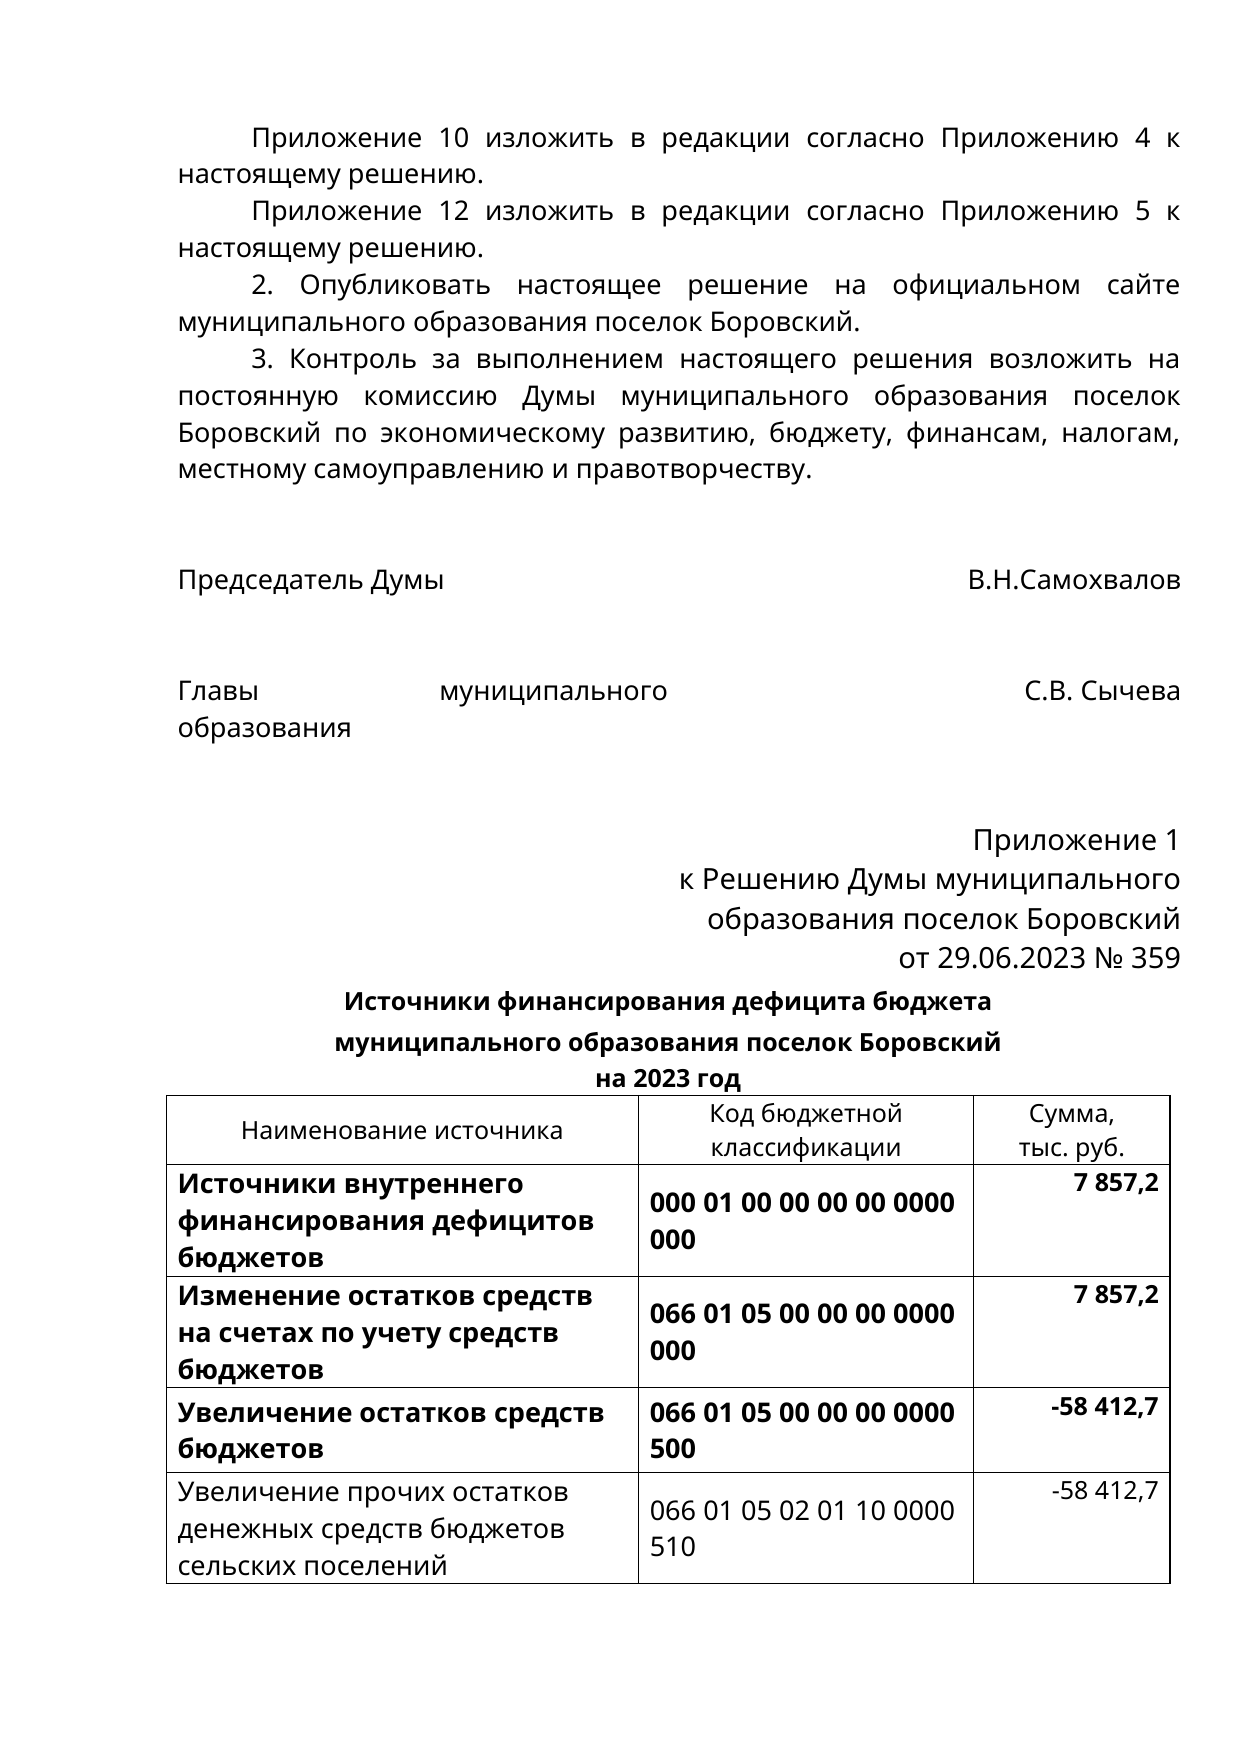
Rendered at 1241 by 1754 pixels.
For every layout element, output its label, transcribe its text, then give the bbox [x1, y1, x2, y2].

text к Решению Думы муниципального [177, 858, 1181, 898]
table_cell 066 01 05 02 01 10 0000 510 [639, 1473, 973, 1583]
text от 29.06.2023 № 359 [177, 938, 1181, 977]
table_cell муниципального образования поселок Боровский [166, 1018, 1170, 1059]
table_cell -58 412,7 [974, 1388, 1169, 1472]
table_cell Сумма, тыс. руб. [974, 1096, 1169, 1164]
table_cell Наименование источника [167, 1096, 638, 1164]
table_cell С.В. Сычева [679, 634, 1192, 745]
list Приложение 12 изложить в редакции согласно Приложению 5 к настоящему решению. [177, 192, 1181, 266]
table_cell на 2023 год [166, 1059, 1170, 1095]
table_header В.Н.Самохвалов [679, 561, 1192, 634]
table_cell 7 857,2 [974, 1165, 1169, 1276]
text 2. Опубликовать настоящее решение на официальном сайте муниципального образования поселок Боровский. [177, 266, 1181, 339]
text 3. Контроль за выполнением настоящего решения возложить на постоянную комиссию Думы муниципального образования поселок Боровский по экономическому развитию, бюджету, финансам, налогам, местному самоуправлению и правотворчеству. [177, 339, 1181, 487]
table_cell 066 01 05 00 00 00 0000 500 [639, 1388, 973, 1472]
table_cell 7 857,2 [974, 1277, 1169, 1387]
text образования поселок Боровский [177, 898, 1181, 938]
table_cell Увеличение прочих остатков денежных средств бюджетов сельских поселений [167, 1473, 638, 1583]
table_cell -58 412,7 [974, 1473, 1169, 1583]
table_header Председатель Думы [166, 561, 679, 634]
table_cell Главы муниципального образования [166, 634, 679, 745]
table_header Источники финансирования дефицита бюджета [166, 978, 1170, 1018]
table_cell Источники внутреннего финансирования дефицитов бюджетов [167, 1165, 638, 1276]
table_cell Изменение остатков средств на счетах по учету средств бюджетов [167, 1277, 638, 1387]
table_cell 000 01 00 00 00 00 0000 000 [639, 1165, 973, 1276]
text Приложение 1 [177, 819, 1181, 858]
table_cell 066 01 05 00 00 00 0000 000 [639, 1277, 973, 1387]
table_cell Код бюджетной классификации [639, 1096, 973, 1164]
list Приложение 10 изложить в редакции согласно Приложению 4 к настоящему решению. [177, 118, 1181, 192]
table_cell Увеличение остатков средств бюджетов [167, 1388, 638, 1472]
